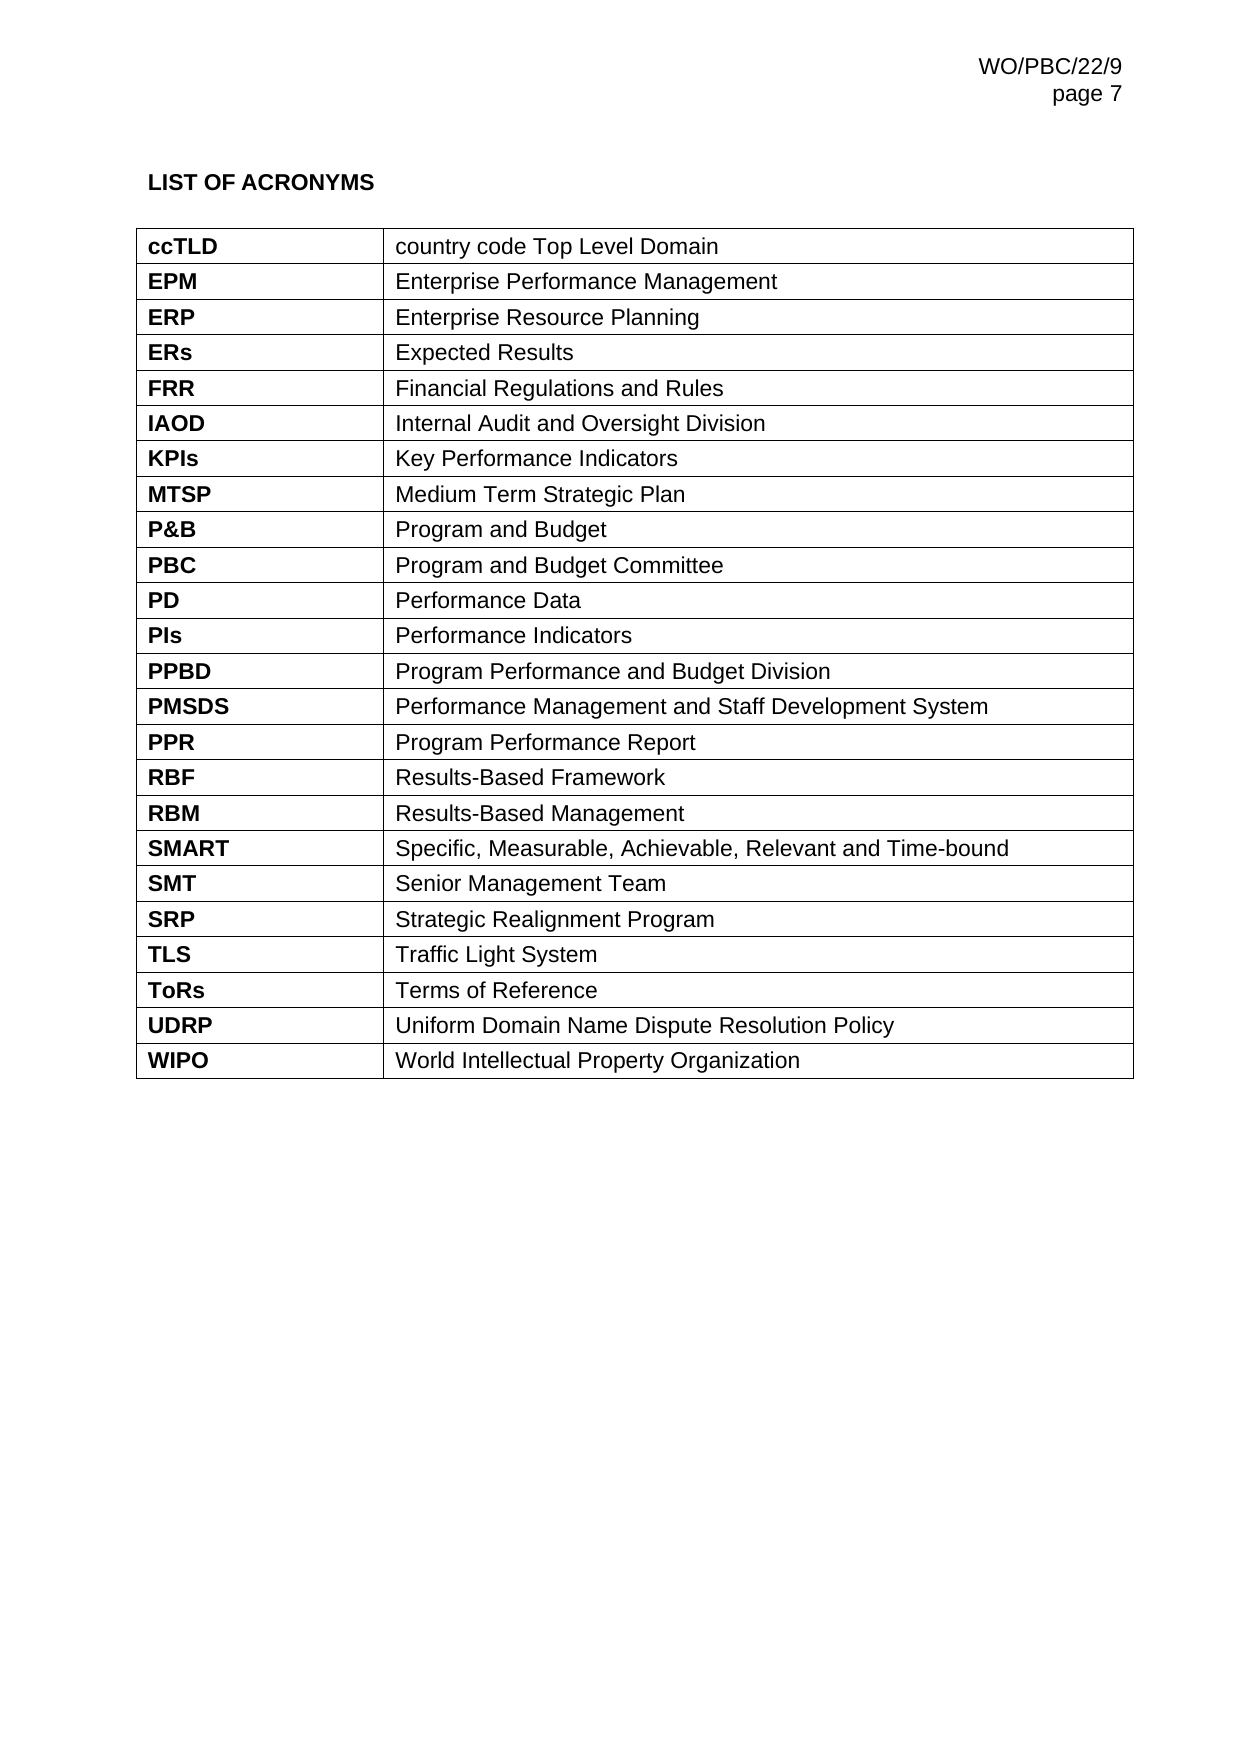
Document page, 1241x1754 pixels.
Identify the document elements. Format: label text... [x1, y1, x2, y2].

table_cell Enterprise Performance Management [384, 264, 1133, 299]
table_cell Performance Indicators [384, 619, 1133, 653]
table_cell RBM [137, 796, 383, 830]
table_cell Performance Data [384, 583, 1133, 617]
table_cell World Intellectual Property Organization [384, 1044, 1133, 1078]
table_cell Program Performance and Budget Division [384, 654, 1133, 688]
table_cell PD [137, 583, 383, 617]
table_cell TLS [137, 937, 383, 972]
table_cell EPM [137, 264, 383, 299]
table_cell Senior Management Team [384, 866, 1133, 901]
table_cell MTSP [137, 477, 383, 511]
table_cell WIPO [137, 1044, 383, 1078]
table_cell Medium Term Strategic Plan [384, 477, 1133, 511]
table_cell Program and Budget Committee [384, 548, 1133, 582]
table_cell Results-Based Management [384, 796, 1133, 830]
table_cell P&B [137, 512, 383, 547]
table_cell ERs [137, 335, 383, 369]
table_cell Expected Results [384, 335, 1133, 369]
table_cell PPBD [137, 654, 383, 688]
table_cell Enterprise Resource Planning [384, 300, 1133, 334]
table_cell PMSDS [137, 689, 383, 724]
table_cell SMART [137, 831, 383, 865]
table_cell SMT [137, 866, 383, 901]
table_cell Key Performance Indicators [384, 441, 1133, 476]
table_cell KPIs [137, 441, 383, 476]
table_cell Program and Budget [384, 512, 1133, 547]
table_cell Results-Based Framework [384, 760, 1133, 794]
table_cell Specific, Measurable, Achievable, Relevant and Time-bound [384, 831, 1133, 865]
subtitle LIST OF ACRONYMS [148, 169, 1122, 195]
table_cell PBC [137, 548, 383, 582]
table_cell PIs [137, 619, 383, 653]
table_cell RBF [137, 760, 383, 794]
table_cell UDRP [137, 1008, 383, 1042]
table_cell IAOD [137, 406, 383, 440]
table_cell Strategic Realignment Program [384, 902, 1133, 936]
table_cell Performance Management and Staff Development System [384, 689, 1133, 724]
table_cell Traffic Light System [384, 937, 1133, 972]
table_header country code Top Level Domain [384, 229, 1133, 263]
table_cell Internal Audit and Oversight Division [384, 406, 1133, 440]
table_cell Financial Regulations and Rules [384, 371, 1133, 405]
table_cell PPR [137, 725, 383, 759]
table_cell ToRs [137, 973, 383, 1007]
table_cell SRP [137, 902, 383, 936]
table_cell Uniform Domain Name Dispute Resolution Policy [384, 1008, 1133, 1042]
table_cell Program Performance Report [384, 725, 1133, 759]
table_cell Terms of Reference [384, 973, 1133, 1007]
table_header ccTLD [137, 229, 383, 263]
table_cell ERP [137, 300, 383, 334]
table_cell FRR [137, 371, 383, 405]
